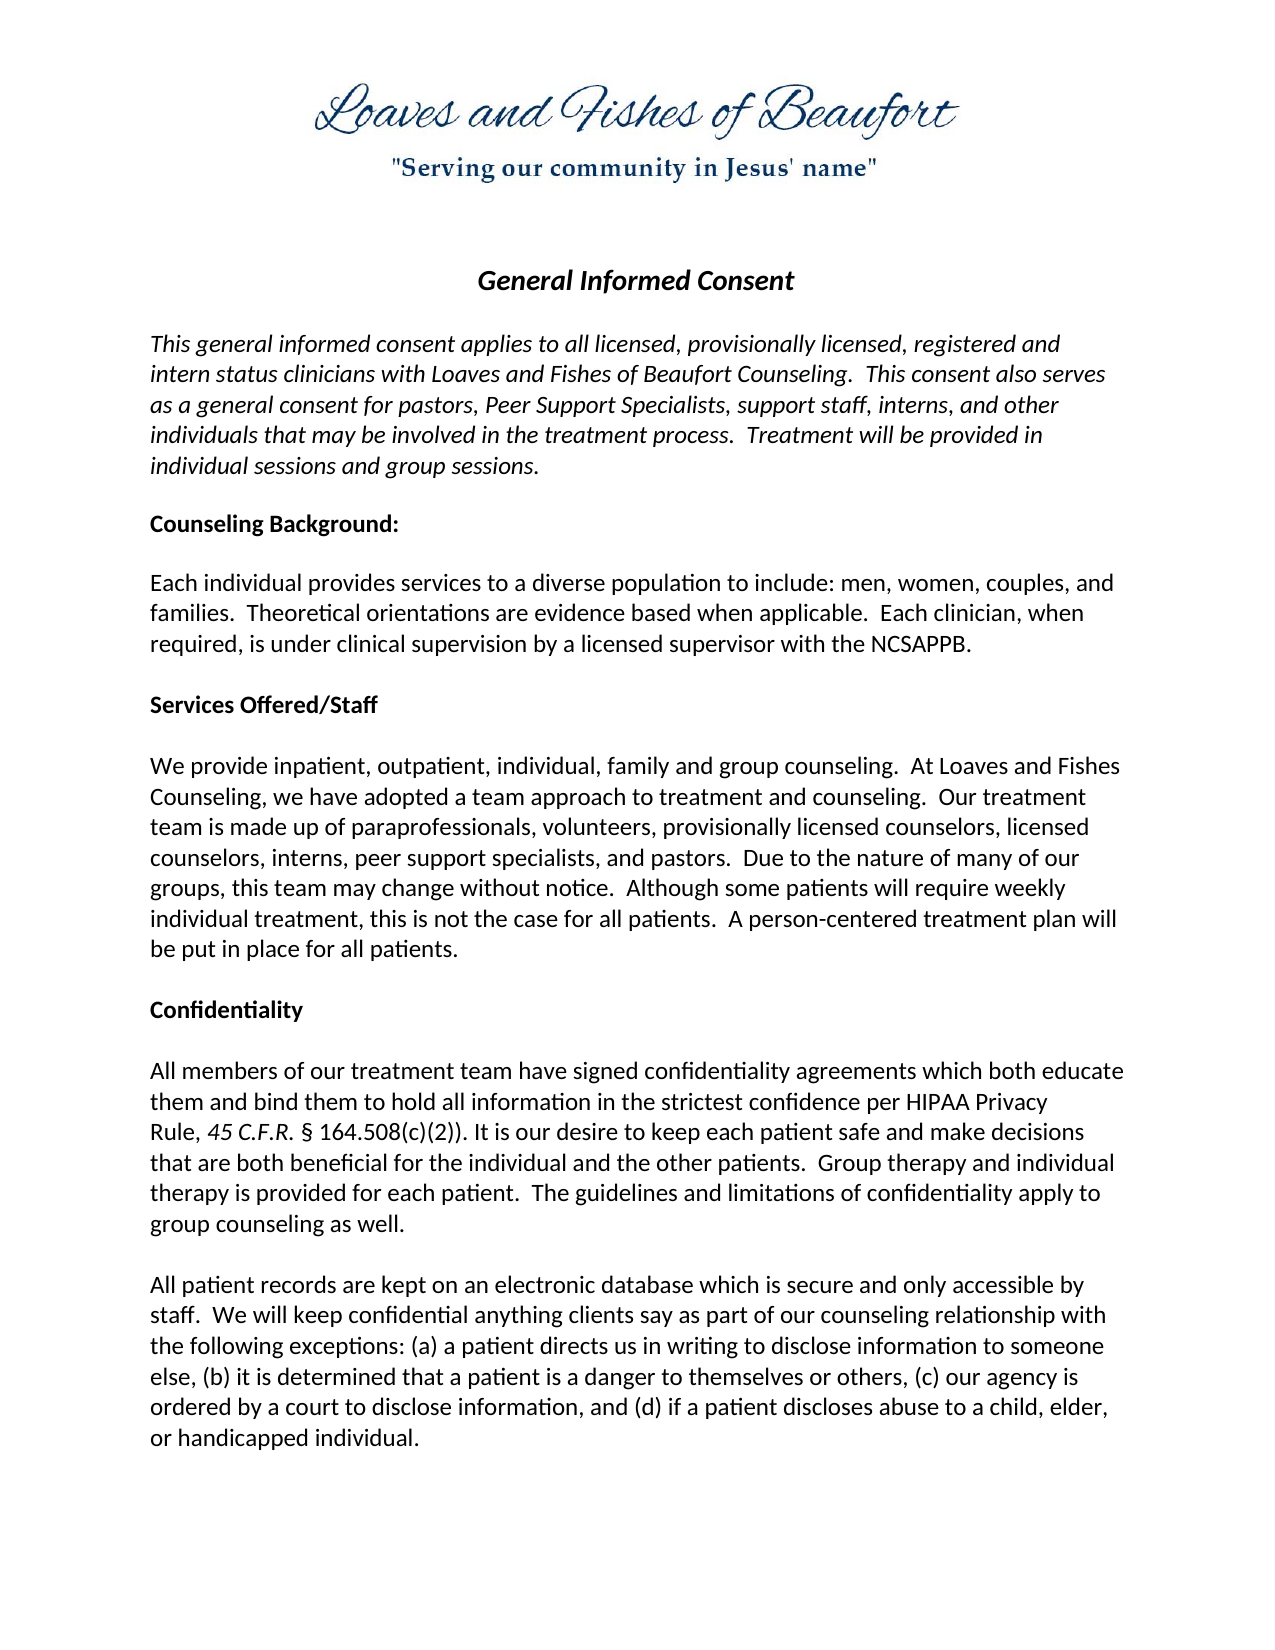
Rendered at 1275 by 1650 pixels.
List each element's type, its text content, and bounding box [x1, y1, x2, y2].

picture [306, 75, 969, 191]
text All members of our treatment team have signed confidentiality agreements which both educate them and bind them to hold all information in the strictest confidence per HIPAA Privacy Rule, 45 C.F.R. § 164.508(c)(2)). It is our desire to keep each patient safe and make decisions that are both beneficial for the individual and the other patients. Group therapy and individual therapy is provided for each patient. The guidelines and limitations of confidentiality apply to group counseling as well. [150, 1055, 1125, 1238]
text General Informed Consent [150, 262, 1125, 297]
text We provide inpatient, outpatient, individual, family and group counseling. At Loaves and Fishes Counseling, we have adopted a team approach to treatment and counseling. Our treatment team is made up of paraprofessionals, volunteers, provisionally licensed counselors, licensed counselors, interns, peer support specialists, and pastors. Due to the nature of many of our groups, this team may change without notice. Although some patients will require weekly individual treatment, this is not the case for all patients. A person-centered treatment plan will be put in place for all patients. [150, 750, 1125, 964]
text Counseling Background: [150, 508, 1125, 539]
text Each individual provides services to a diverse population to include: men, women, couples, and families. Theoretical orientations are evidence based when applicable. Each clinician, when required, is under clinical supervision by a licensed supervisor with the NCSAPPB. [150, 567, 1125, 659]
text All patient records are kept on an electronic database which is secure and only accessible by staff. We will keep confidential anything clients say as part of our counseling relationship with the following exceptions: (a) a patient directs us in writing to disclose information to someone else, (b) it is determined that a patient is a danger to themselves or others, (c) our agency is ordered by a court to disclose information, and (d) if a patient discloses abuse to a child, elder, or handicapped individual. [150, 1269, 1125, 1452]
text Services Offered/Staff [150, 689, 1125, 720]
text This general informed consent applies to all licensed, provisionally licensed, registered and intern status clinicians with Loaves and Fishes of Beaufort Counseling. This consent also serves as a general consent for pastors, Peer Support Specialists, support staff, interns, and other individuals that may be involved in the treatment process. Treatment will be provided in individual sessions and group sessions. [150, 328, 1125, 481]
text Confidentiality [150, 994, 1125, 1025]
